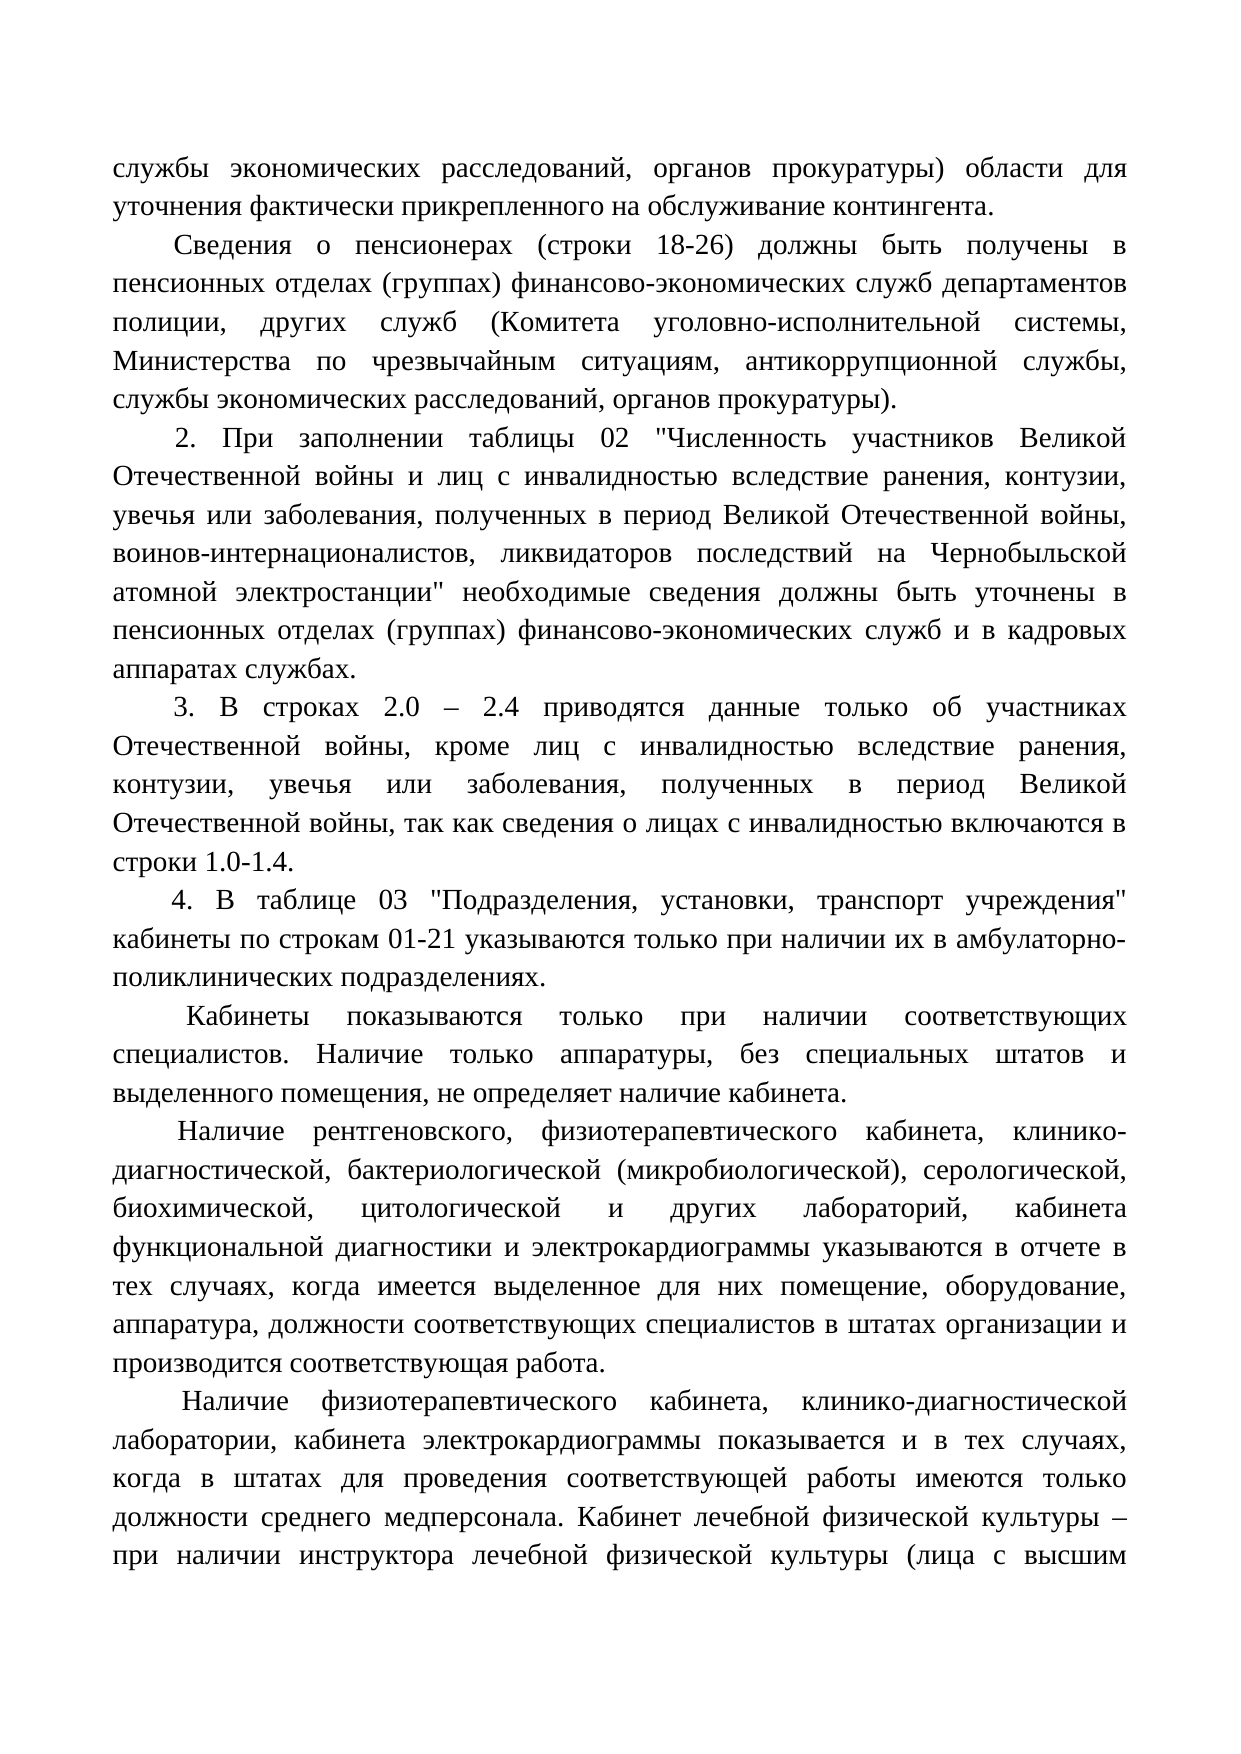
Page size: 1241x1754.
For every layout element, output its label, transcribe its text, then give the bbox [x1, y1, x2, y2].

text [112, 150, 1128, 222]
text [112, 1383, 1128, 1571]
text 4. В таблице 03 "Подразделения, установки, транспорт учреждения" кабинеты по строкам 01-21 указываются только при наличии их в амбулаторно-поликлинических подразделениях. [112, 882, 1128, 993]
text 3. В строках 2.0 – 2.4 приводятся данные только об участниках Отечественной войны, кроме лиц с инвалидностью вследствие ранения, контузии, увечья или заболевания, полученных в период Великой Отечественной войны, так как сведения о лицах с инвалидностью включаются в строки 1.0-1.4. [112, 689, 1128, 877]
text Наличие рентгеновского, физиотерапевтического кабинета, клинико-диагностической, бактериологической (микробиологической), серологической, биохимической, цитологической и других лабораторий, кабинета функциональной диагностики и электрокардиограммы указываются в отчете в тех случаях, когда имеется выделенное для них помещение, оборудование, аппаратура, должности соответствующих специалистов в штатах организации и производится соответствующая работа. [112, 1113, 1128, 1378]
text Кабинеты показываются только при наличии соответствующих специалистов. Наличие только аппаратуры, без специальных штатов и выделенного помещения, не определяет наличие кабинета. [112, 998, 1128, 1108]
text 2. При заполнении таблицы 02 "Численность участников Великой Отечественной войны и лиц с инвалидностью вследствие ранения, контузии, увечья или заболевания, полученных в период Великой Отечественной войны, воинов-интернационалистов, ликвидаторов последствий на Чернобыльской атомной электростанции" необходимые сведения должны быть уточнены в пенсионных отделах (группах) финансово-экономических служб и в кадровых аппаратах службах. [112, 420, 1128, 684]
text Сведения о пенсионерах (строки 18-26) должны быть получены в пенсионных отделах (группах) финансово-экономических служб департаментов полиции, других служб (Комитета уголовно-исполнительной системы, Министерства по чрезвычайным ситуациям, антикоррупционной службы, службы экономических расследований, органов прокуратуры). [112, 227, 1128, 415]
